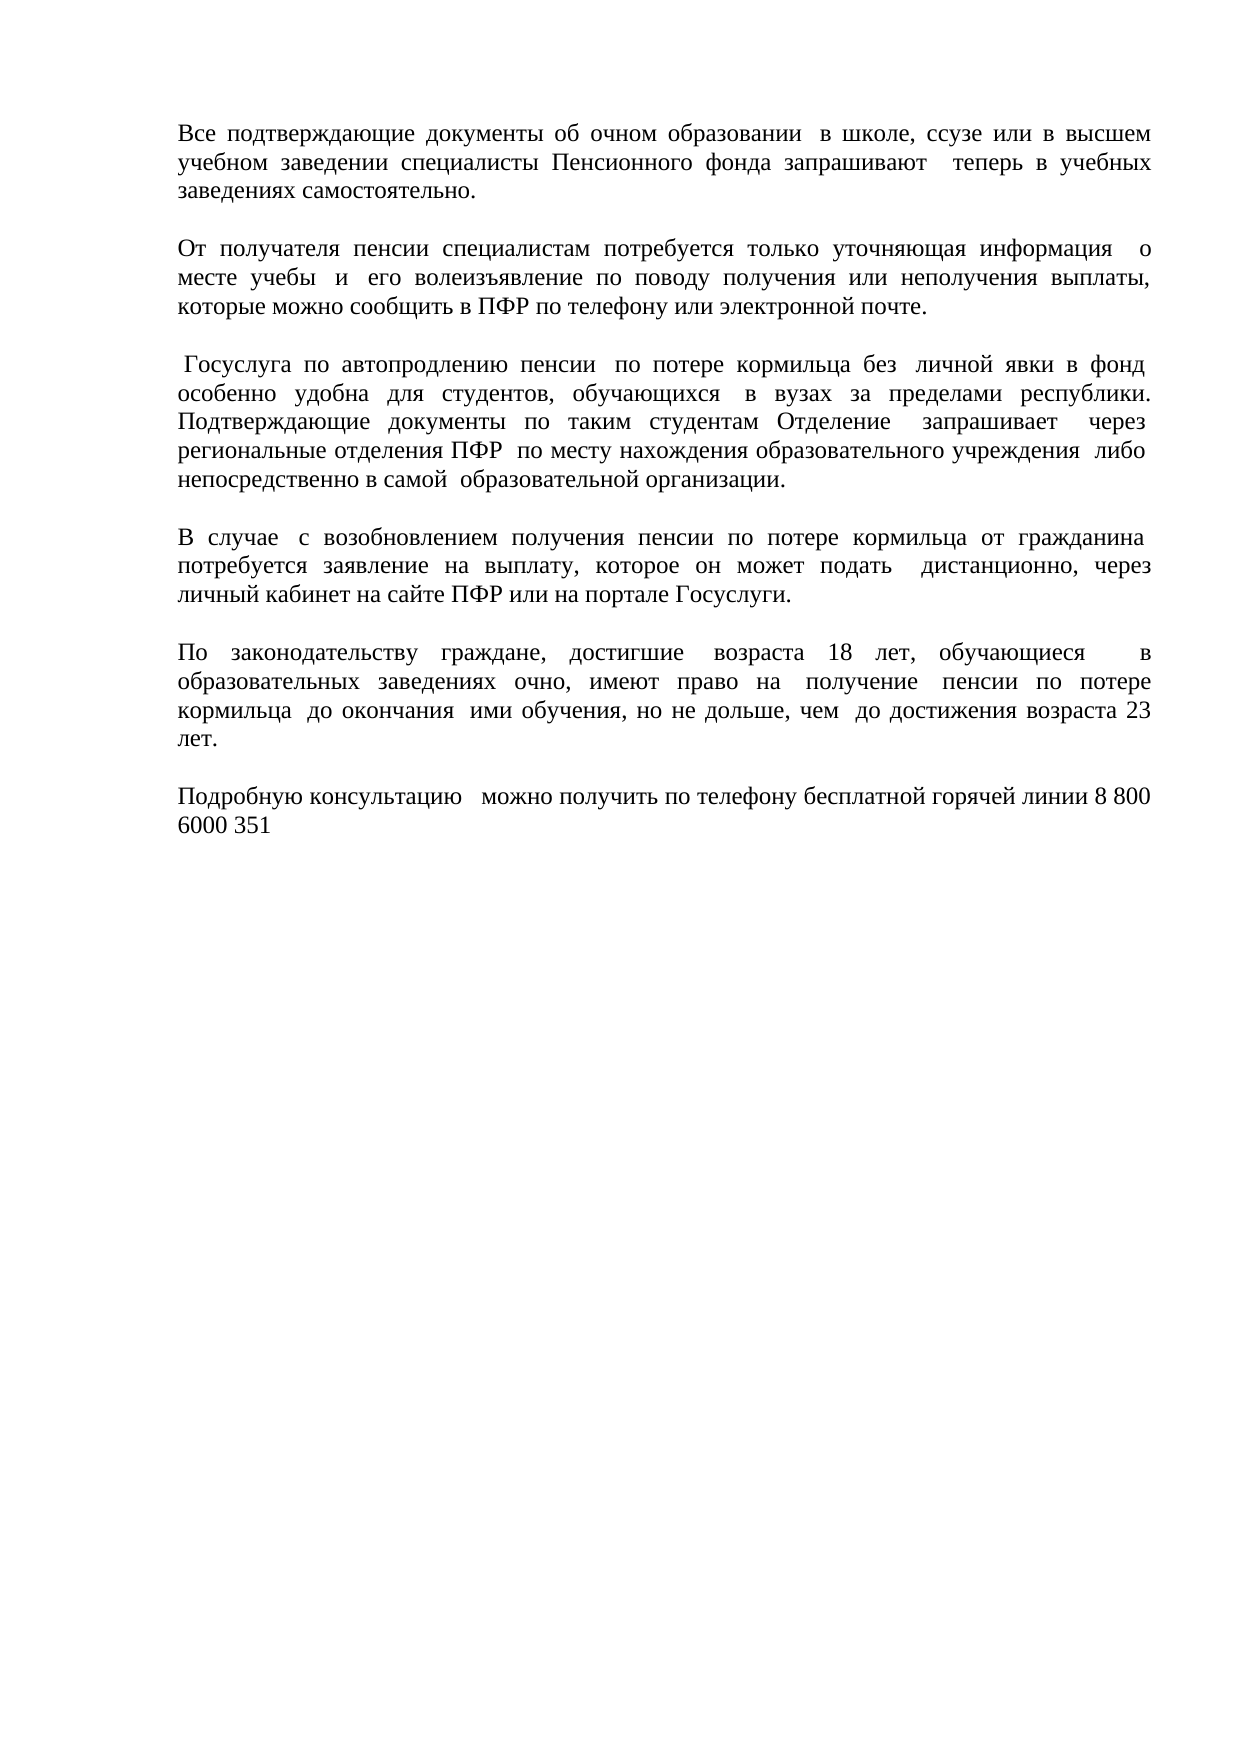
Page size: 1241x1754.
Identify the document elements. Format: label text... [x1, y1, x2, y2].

text По законодательству граждане, достигшие возраста 18 лет, обучающиеся в образовательных заведениях очно, имеют право на получение пенсии по потере кормильца до окончания ими обучения, но не дольше, чем до достижения возраста 23 лет. [177, 637, 1152, 752]
text Все подтверждающие документы об очном образовании в школе, ссузе или в высшем учебном заведении специалисты Пенсионного фонда запрашивают теперь в учебных заведениях самостоятельно. [177, 118, 1152, 204]
text Подробную консультацию можно получить по телефону бесплатной горячей линии 8 800 6000 351 [177, 781, 1152, 839]
text Госуслуга по автопродлению пенсии по потере кормильца без личной явки в фонд особенно удобна для студентов, обучающихся в вузах за пределами республики. Подтверждающие документы по таким студентам Отделение запрашивает через региональные отделения ПФР по месту нахождения образовательного учреждения либо непосредственно в самой образовательной организации. [177, 349, 1152, 493]
text В случае с возобновлением получения пенсии по потере кормильца от гражданина потребуется заявление на выплату, которое он может подать дистанционно, через личный кабинет на сайте ПФР или на портале Госуслуги. [177, 522, 1152, 608]
text От получателя пенсии специалистам потребуется только уточняющая информация о месте учебы и его волеизъявление по поводу получения или неполучения выплаты, которые можно сообщить в ПФР по телефону или электронной почте. [177, 233, 1152, 320]
